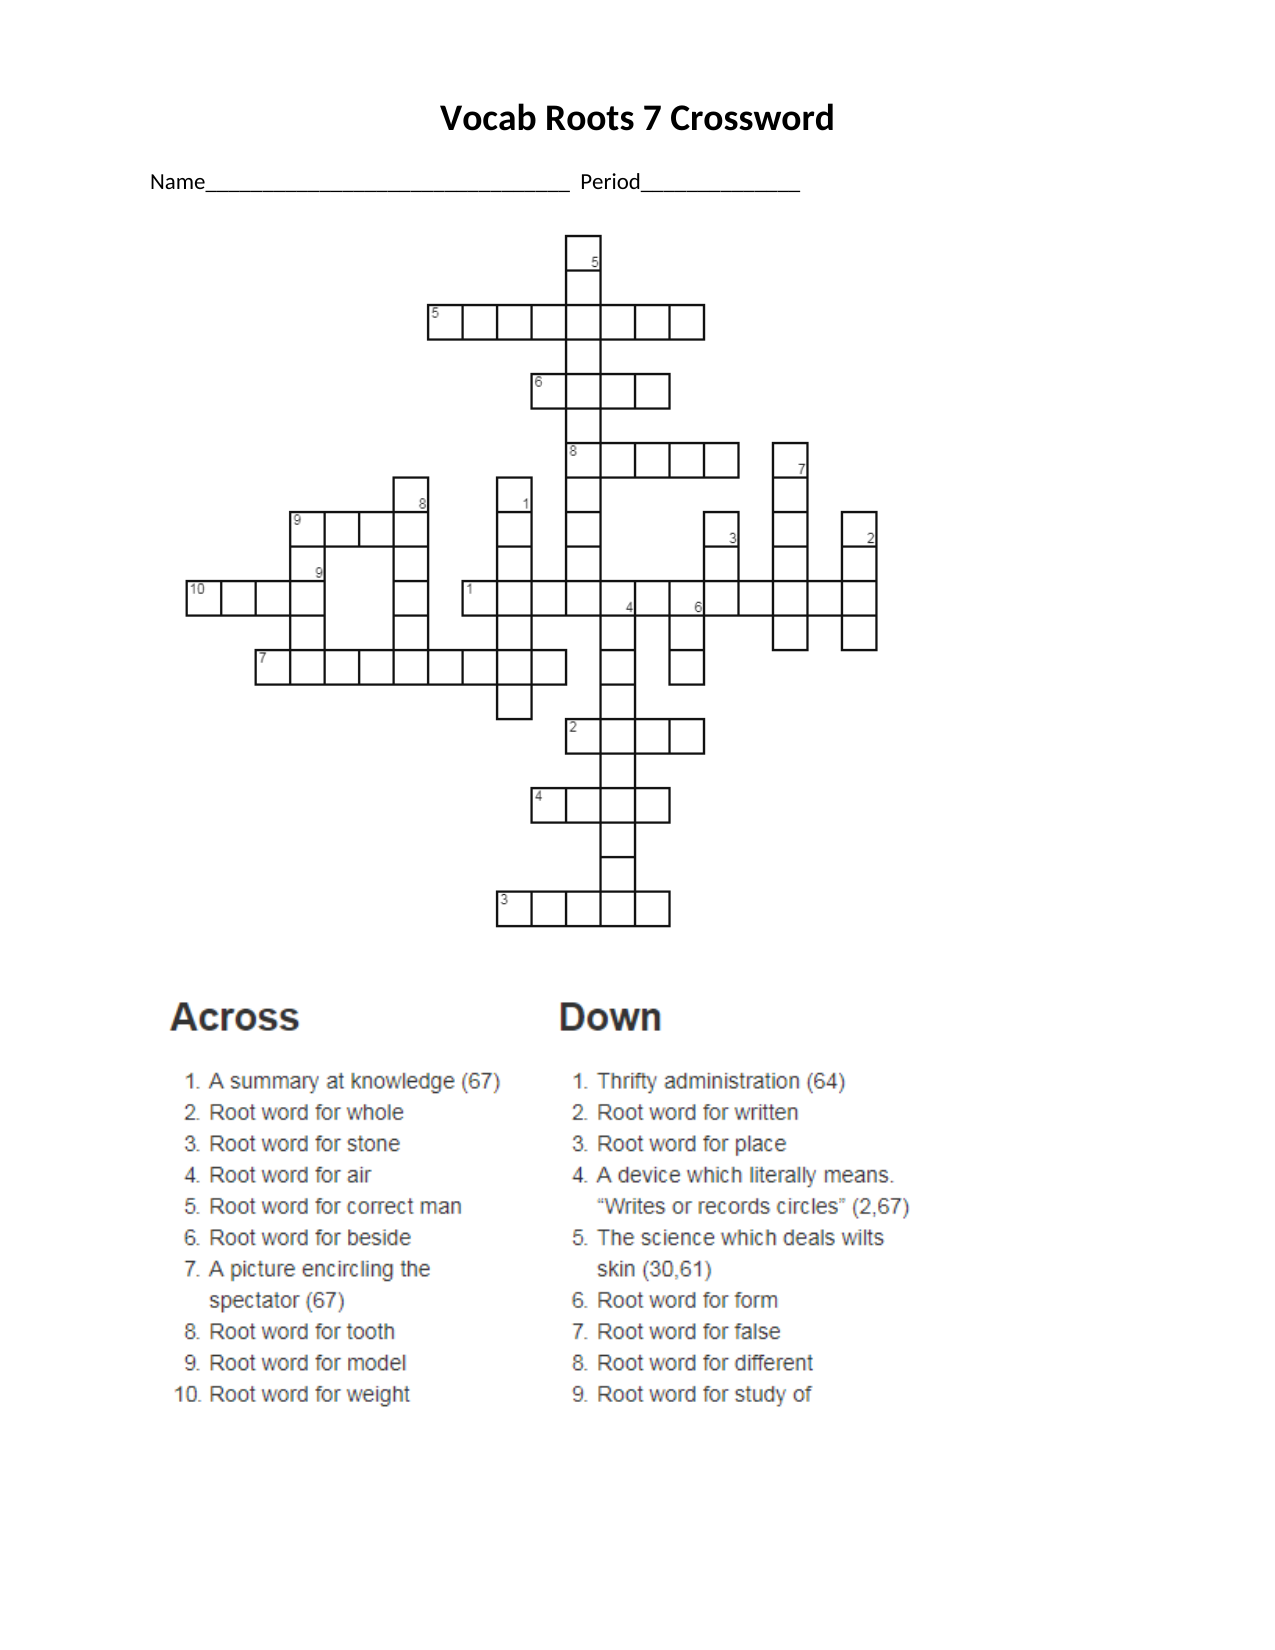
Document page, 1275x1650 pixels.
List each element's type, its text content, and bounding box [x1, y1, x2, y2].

picture [150, 220, 949, 1438]
text Name________________________________ Period______________ [150, 167, 1125, 195]
text Vocab Roots 7 Crossword [150, 94, 1125, 139]
